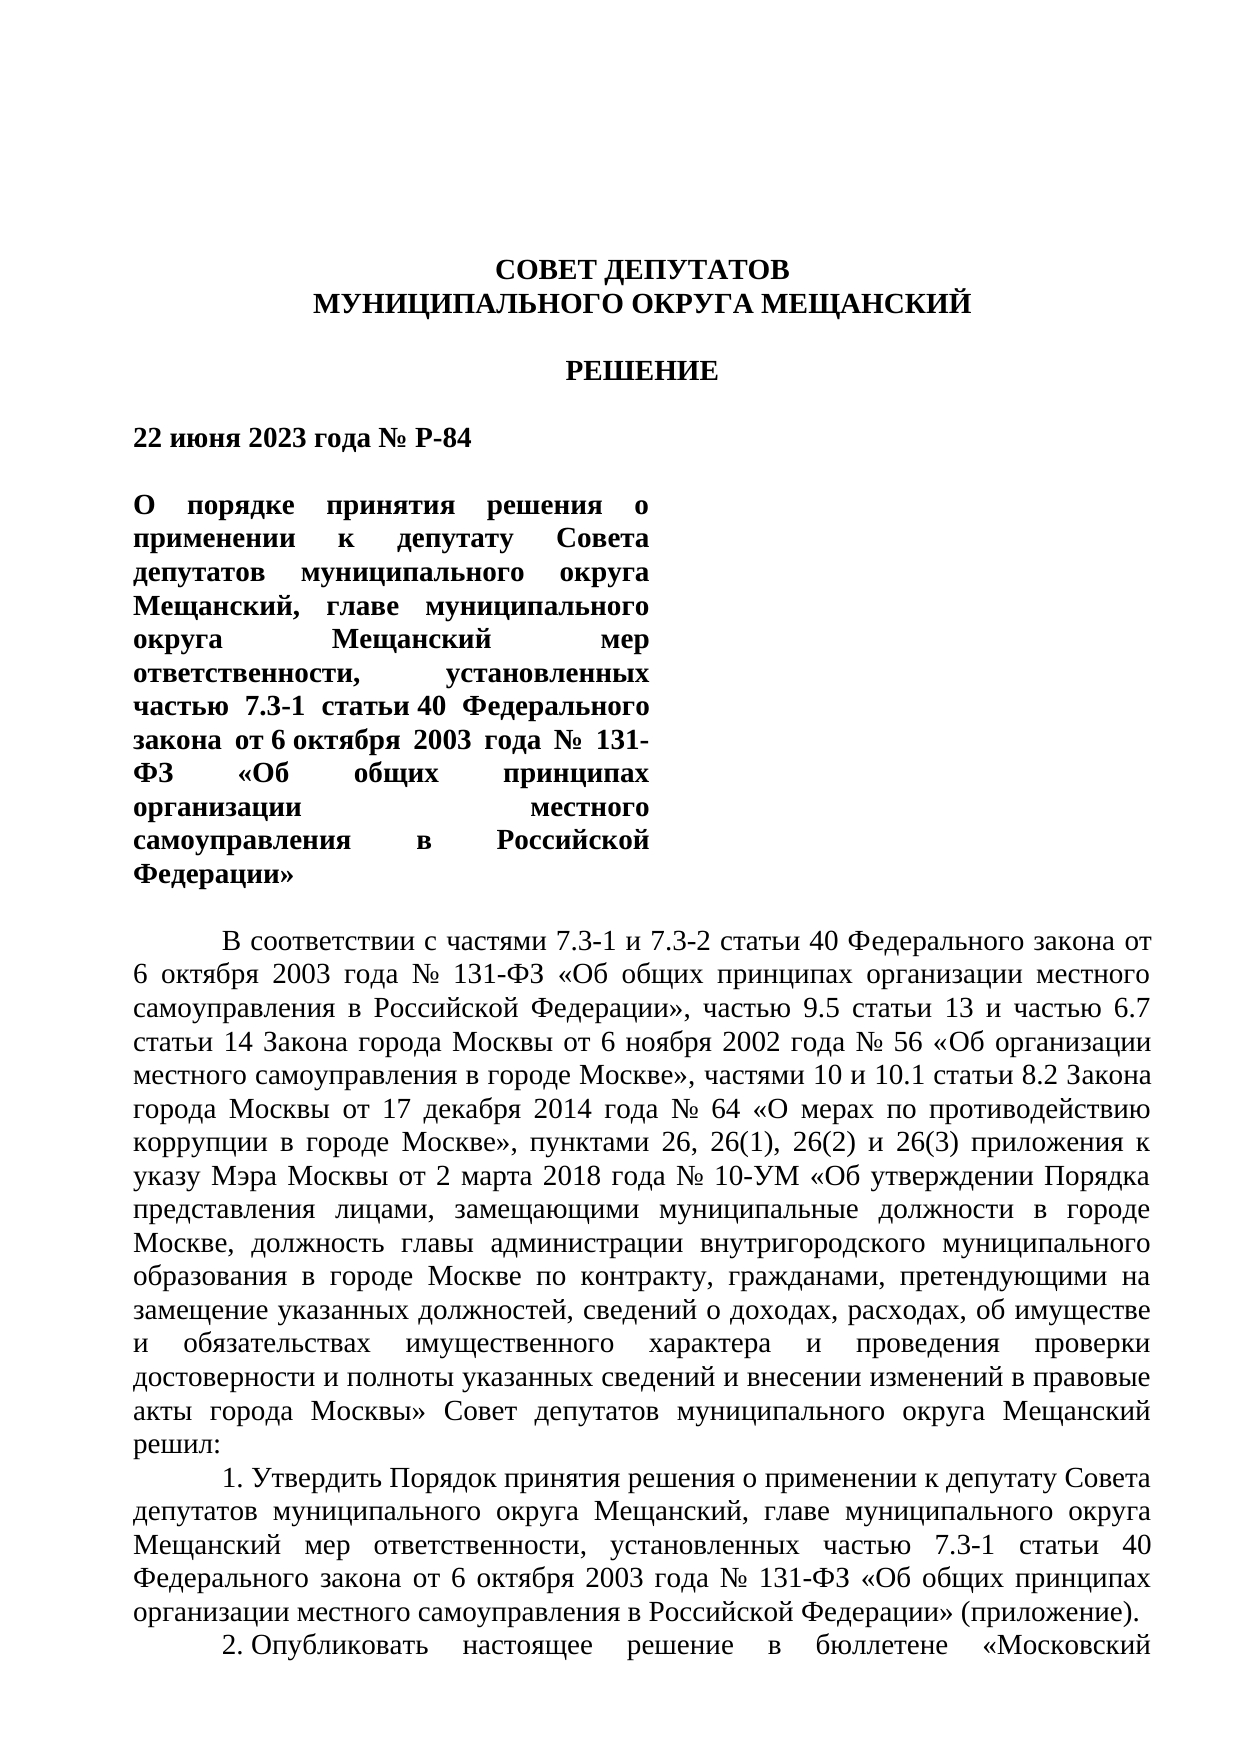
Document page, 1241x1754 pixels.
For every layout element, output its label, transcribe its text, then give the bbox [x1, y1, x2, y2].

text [133, 1627, 1152, 1661]
text РЕШЕНИЕ [133, 353, 1152, 386]
text 22 июня 2023 года № Р-84 [133, 420, 1152, 453]
text 1. Утвердить Порядок принятия решения о применении к депутату Совета депутатов муниципального округа Мещанский, главе муниципального округа Мещанский мер ответственности, установленных частью 7.3-1 статьи 40 Федерального закона от 6 октября 2003 года № 131-ФЗ «Об общих принципах организации местного самоуправления в Российской Федерации» (приложение). [133, 1460, 1152, 1627]
text В соответствии с частями 7.3-1 и 7.3-2 статьи 40 Федерального закона от 6 октября 2003 года № 131-ФЗ «Об общих принципах организации местного самоуправления в Российской Федерации», частью 9.5 статьи 13 и частью 6.7 статьи 14 Закона города Москвы от 6 ноября 2002 года № 56 «Об организации местного самоуправления в городе Москве», частями 10 и 10.1 статьи 8.2 Закона города Москвы от 17 декабря 2014 года № 64 «О мерах по противодействию коррупции в городе Москве», пунктами 26, 26(1), 26(2) и 26(3) приложения к указу Мэра Москвы от 2 марта 2018 года № 10-УМ «Об утверждении Порядка представления лицами, замещающими муниципальные должности в городе Москве, должность главы администрации внутригородского муниципального образования в городе Москве по контракту, гражданами, претендующими на замещение указанных должностей, сведений о доходах, расходах, об имуществе и обязательствах имущественного характера и проведения проверки достоверности и полноты указанных сведений и внесении изменений в правовые акты города Москвы» Совет депутатов муниципального округа Мещанский решил: [133, 923, 1152, 1460]
text СОВЕТ ДЕПУТАТОВ [133, 252, 1152, 286]
text МУНИЦИПАЛЬНОГО ОКРУГА МЕЩАНСКИЙ [133, 286, 1152, 319]
text О порядке принятия решения о применении к депутату Совета депутатов муниципального округа Мещанский, главе муниципального округа Мещанский мер ответственности, установленных частью 7.3-1 статьи 40 Федерального закона от 6 октября 2003 года № 131-ФЗ «Об общих принципах организации местного самоуправления в Российской Федерации» [133, 487, 649, 889]
